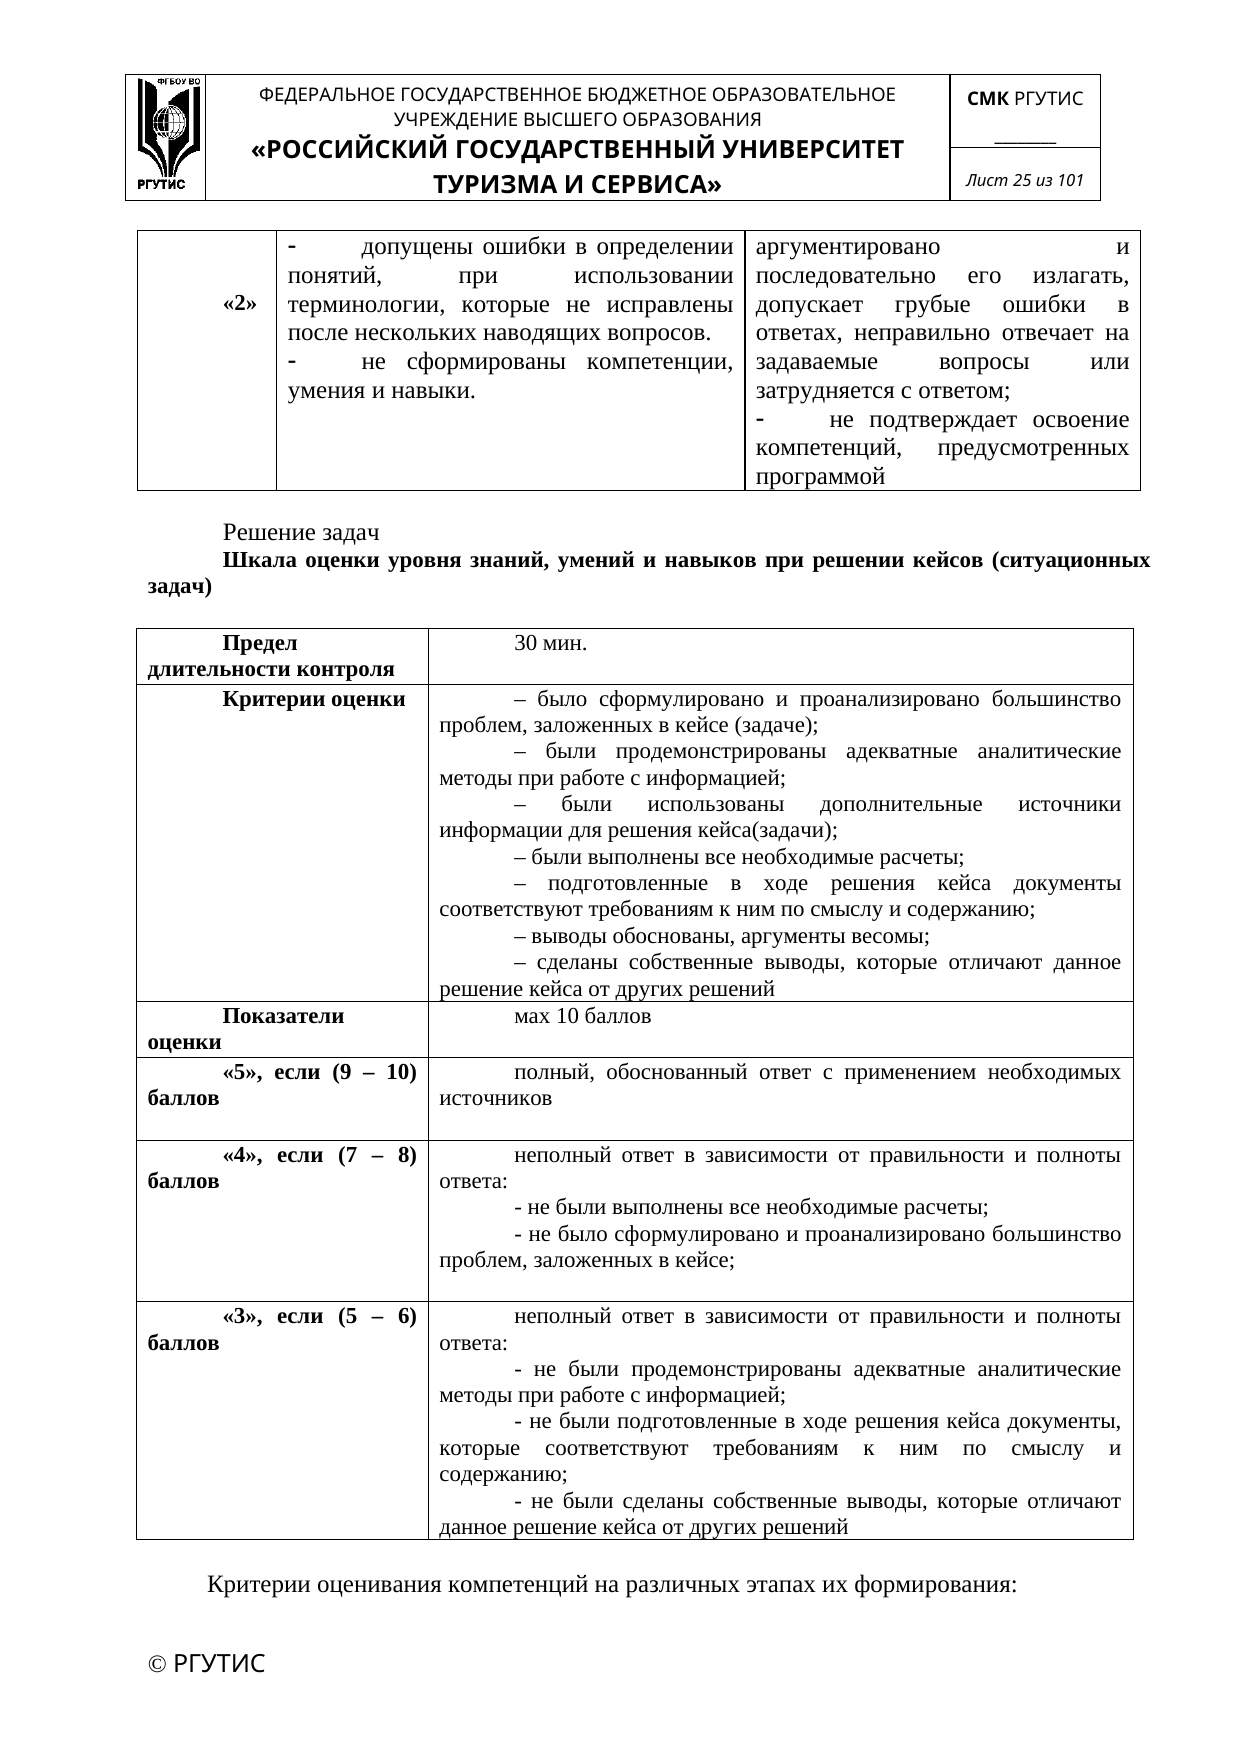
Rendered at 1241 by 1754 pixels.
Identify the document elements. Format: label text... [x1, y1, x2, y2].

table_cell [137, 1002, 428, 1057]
text Критерии оценивания компетенций на различных этапах их формирования: [148, 1569, 1152, 1598]
text Решение задач [148, 517, 1152, 546]
text Шкала оценки уровня знаний, умений и навыков при решении кейсов (ситуационных задач) [148, 546, 1152, 599]
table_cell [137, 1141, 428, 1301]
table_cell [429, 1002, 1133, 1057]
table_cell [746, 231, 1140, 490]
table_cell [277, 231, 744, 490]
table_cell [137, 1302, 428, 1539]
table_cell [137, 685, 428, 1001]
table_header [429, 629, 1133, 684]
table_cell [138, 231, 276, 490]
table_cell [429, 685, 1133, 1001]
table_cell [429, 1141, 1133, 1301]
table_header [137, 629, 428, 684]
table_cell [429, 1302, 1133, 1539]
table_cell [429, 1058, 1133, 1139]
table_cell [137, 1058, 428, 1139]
